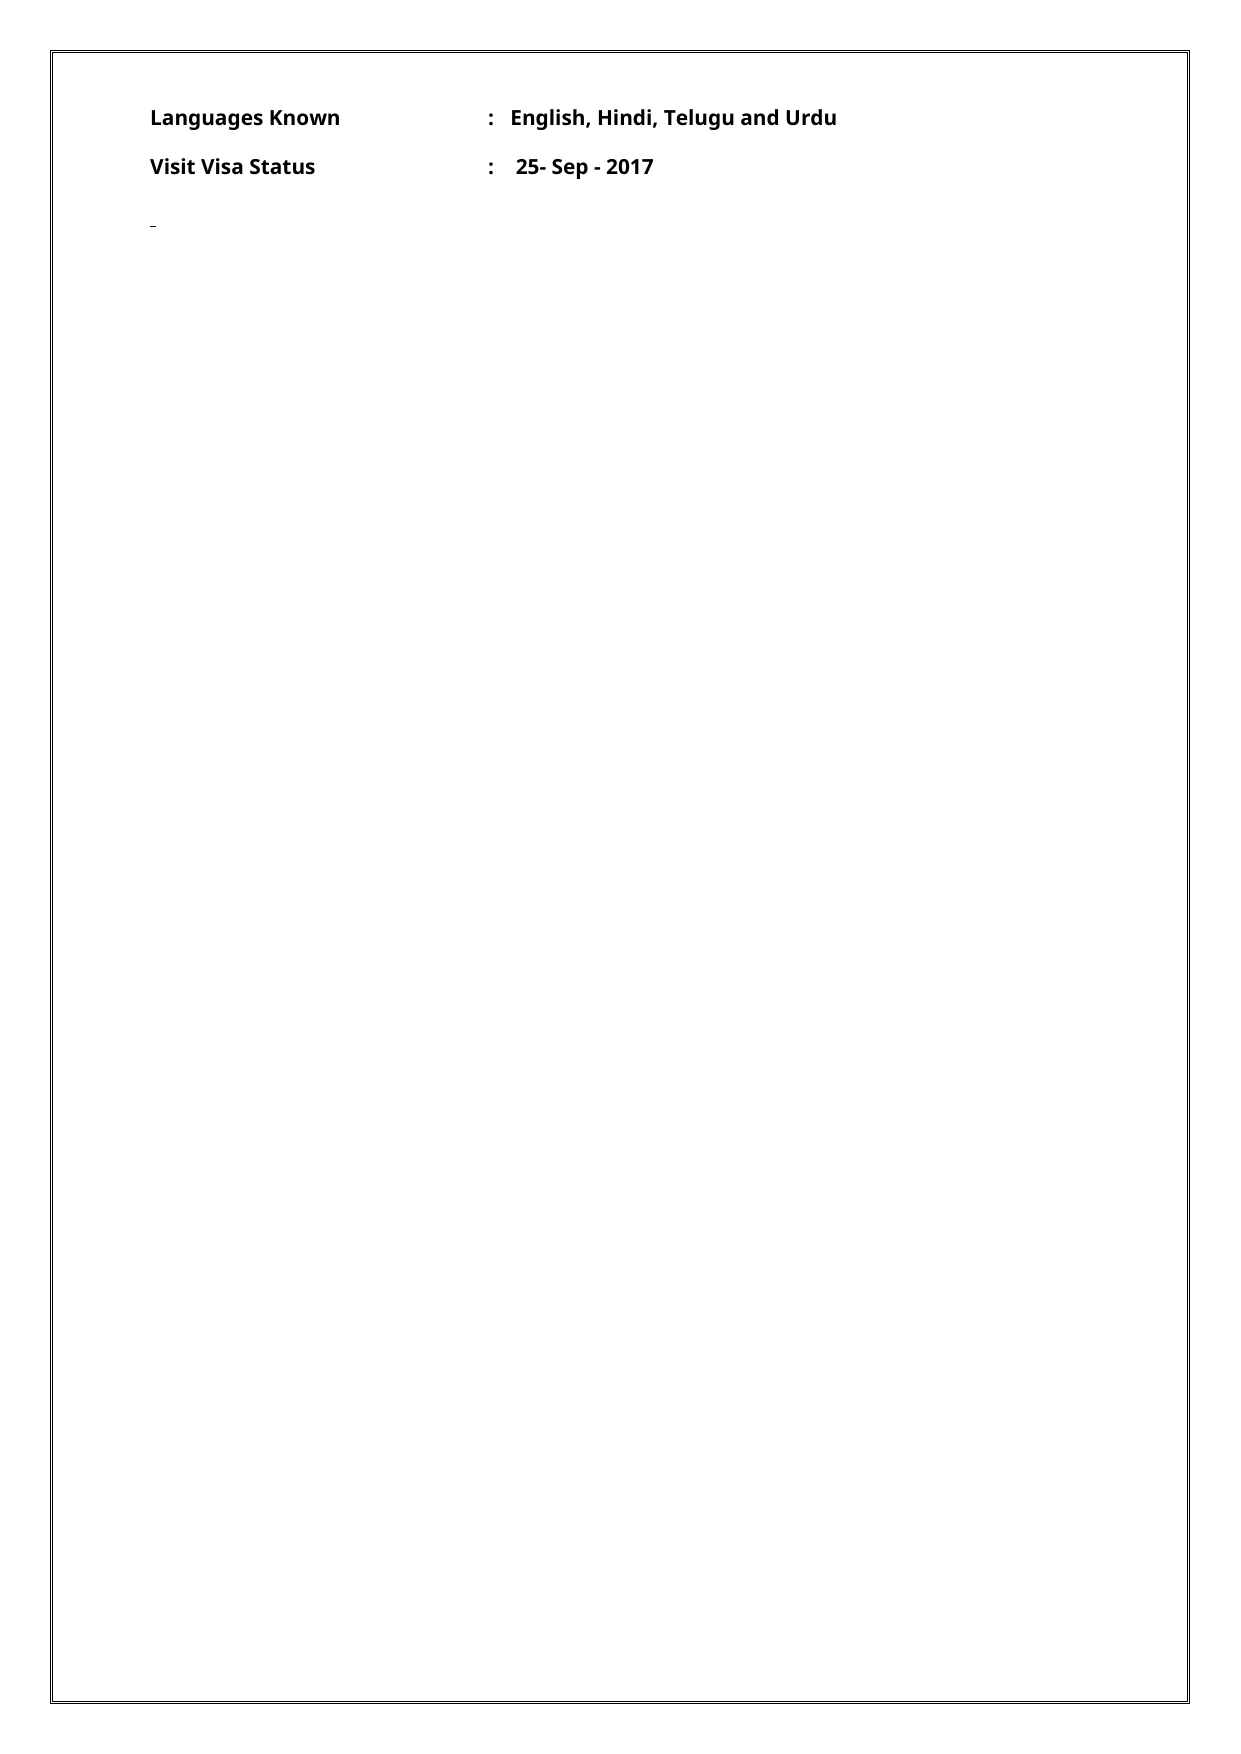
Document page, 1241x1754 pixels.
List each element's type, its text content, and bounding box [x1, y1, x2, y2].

text Languages Known : English, Hindi, Telugu and Urdu [150, 103, 1090, 131]
text Visit Visa Status : 25- Sep - 2017 [150, 152, 1090, 181]
